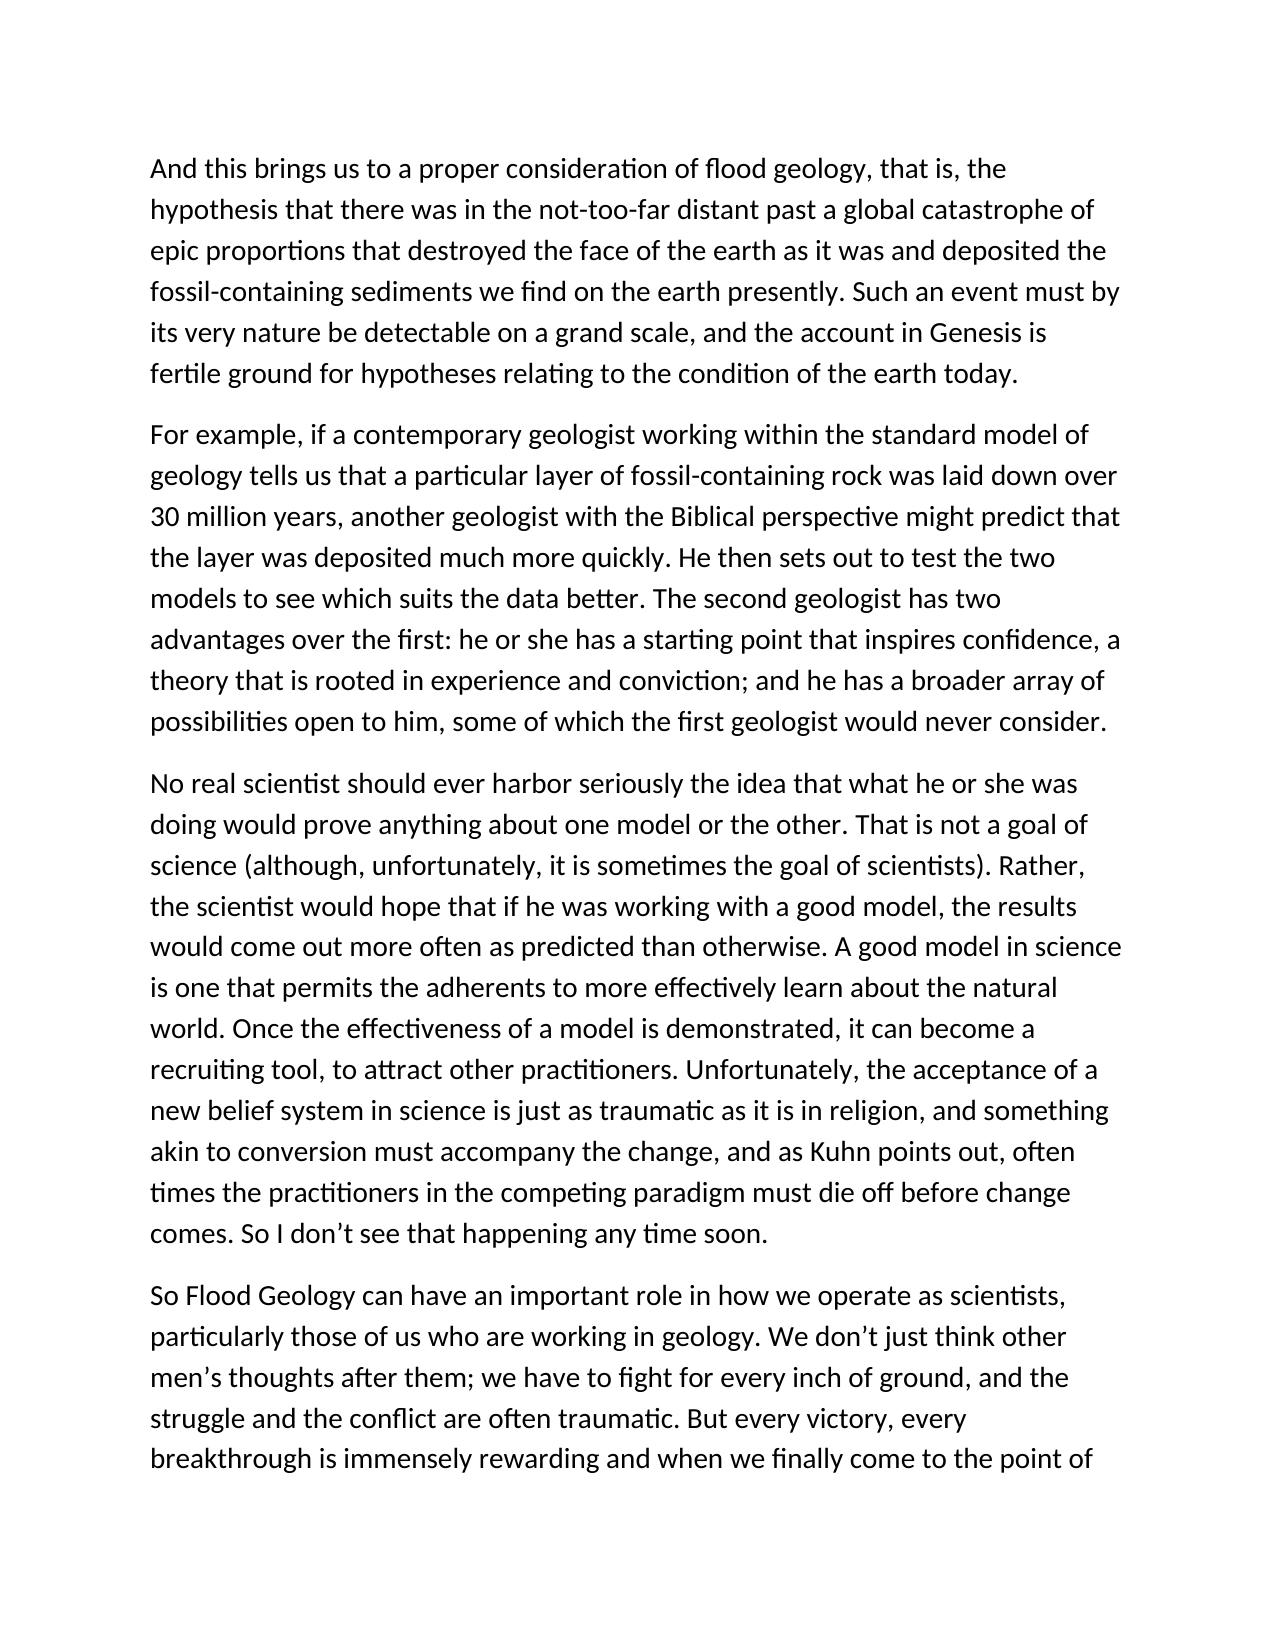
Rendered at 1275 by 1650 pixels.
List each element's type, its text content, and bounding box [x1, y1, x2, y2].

text For example, if a contemporary geologist working within the standard model of geology tells us that a particular layer of fossil-containing rock was laid down over 30 million years, another geologist with the Biblical perspective might predict that the layer was deposited much more quickly. He then sets out to test the two models to see which suits the data better. The second geologist has two advantages over the first: he or she has a starting point that inspires confidence, a theory that is rooted in experience and conviction; and he has a broader array of possibilities open to him, some of which the first geologist would never consider. [150, 416, 1125, 739]
text And this brings us to a proper consideration of flood geology, that is, the hypothesis that there was in the not-too-far distant past a global catastrophe of epic proportions that destroyed the face of the earth as it was and deposited the fossil-containing sediments we find on the earth presently. Such an event must by its very nature be detectable on a grand scale, and the account in Genesis is fertile ground for hypotheses relating to the condition of the earth today. [150, 150, 1125, 390]
text No real scientist should ever harbor seriously the idea that what he or she was doing would prove anything about one model or the other. That is not a goal of science (although, unfortunately, it is sometimes the goal of scientists). Rather, the scientist would hope that if he was working with a good model, the results would come out more often as predicted than otherwise. A good model in science is one that permits the adherents to more effectively learn about the natural world. Once the effectiveness of a model is demonstrated, it can become a recruiting tool, to attract other practitioners. Unfortunately, the acceptance of a new belief system in science is just as traumatic as it is in religion, and something akin to conversion must accompany the change, and as Kuhn points out, often times the practitioners in the competing paradigm must die off before change comes. So I don’t see that happening any time soon. [150, 765, 1125, 1251]
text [150, 1277, 1125, 1476]
